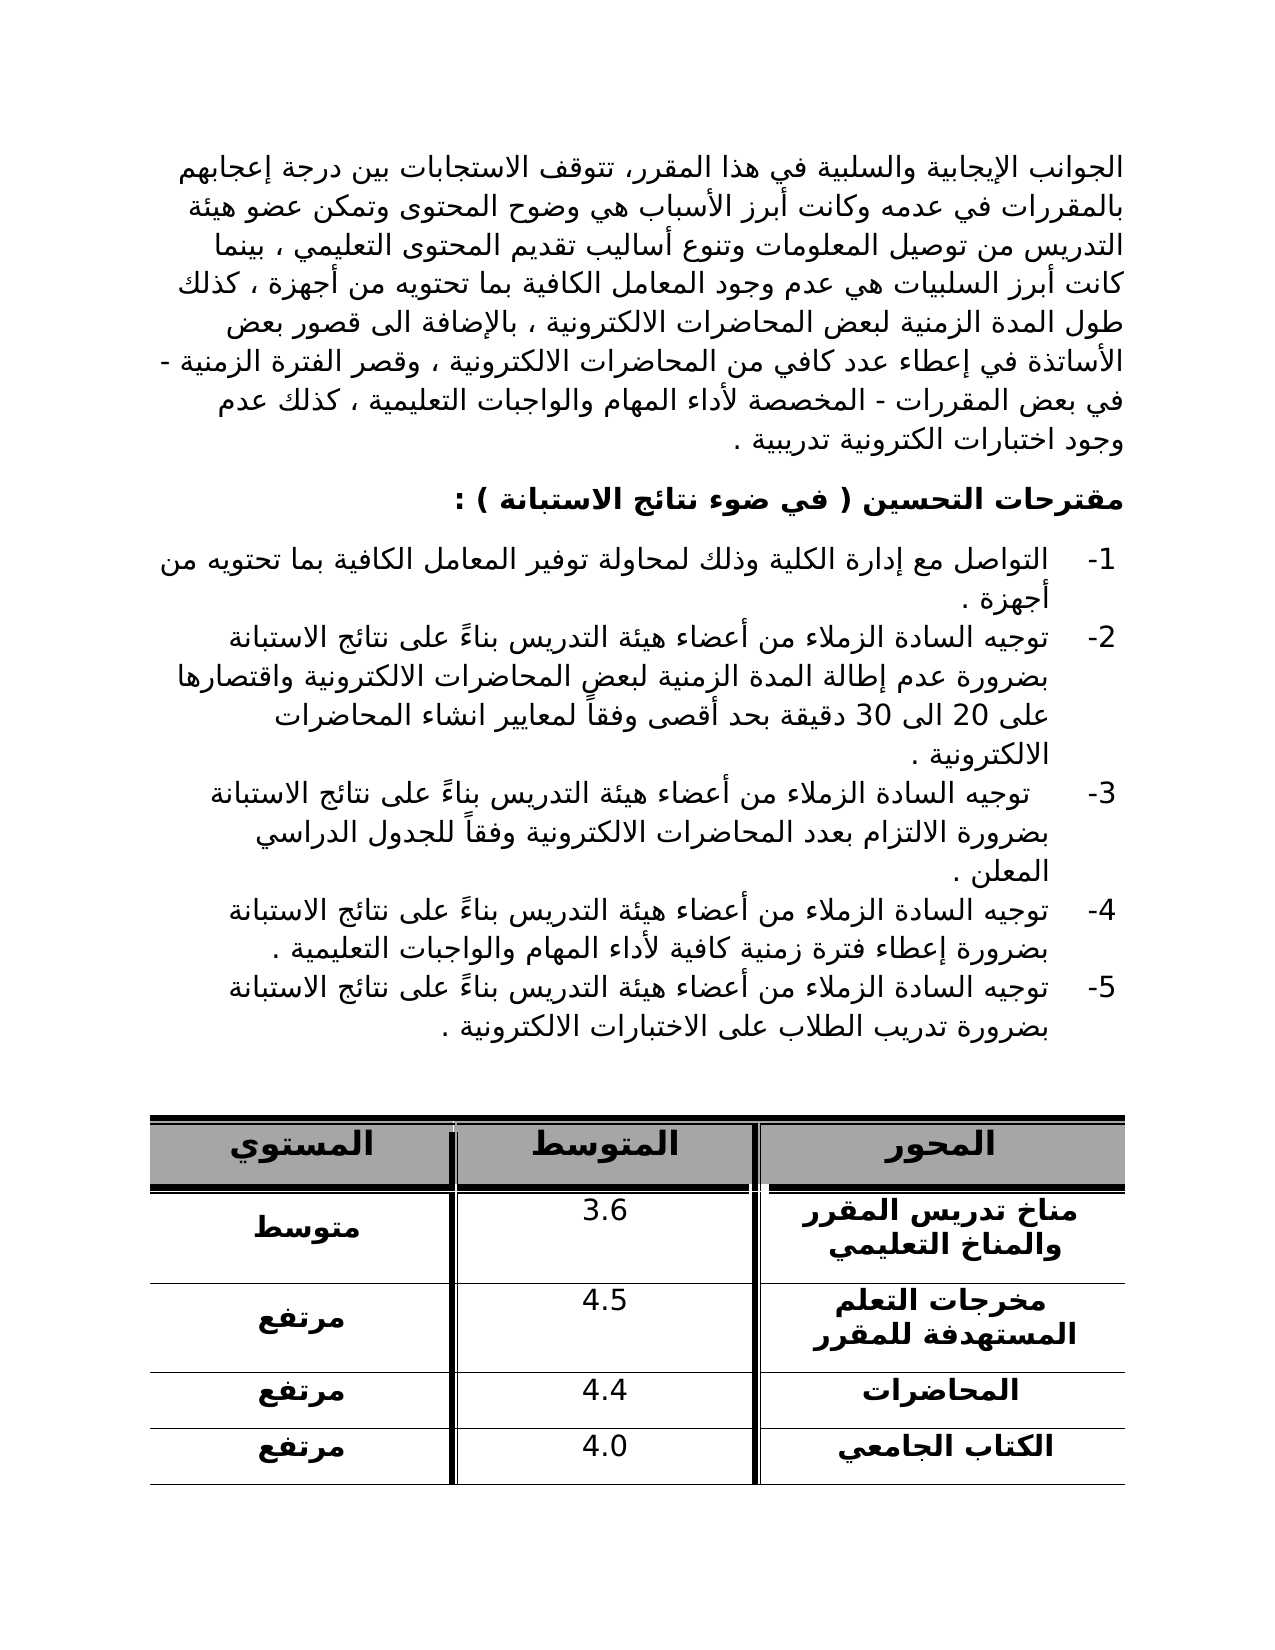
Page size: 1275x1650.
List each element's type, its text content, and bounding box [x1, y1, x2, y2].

table_cell مرتفع [150, 1429, 449, 1484]
list توجيه السادة الزملاء من أعضاء هيئة التدريس بناءً على نتائج الاستبانة بضرورة إعطاء فترة زمنية كافية لأداء المهام والواجبات التعليمية . [150, 893, 1087, 966]
table_cell 4.5 [458, 1284, 752, 1372]
table_cell 4.0 [458, 1429, 752, 1484]
list توجيه السادة الزملاء من أعضاء هيئة التدريس بناءً على نتائج الاستبانة بضرورة الالتزام بعدد المحاضرات الالكترونية وفقاً للجدول الدراسي المعلن . [150, 776, 1087, 888]
table_cell مخرجات التعلم المستهدفة للمقرر [761, 1284, 1125, 1372]
text مقترحات التحسين ( في ضوء نتائج الاستبانة ) : [150, 482, 1125, 516]
table_header المستوي [150, 1125, 453, 1184]
table_header المتوسط [454, 1121, 757, 1184]
table_cell الكتاب الجامعي [761, 1429, 1125, 1484]
table_cell 3.6 [454, 1184, 757, 1282]
text الجوانب الإيجابية والسلبية في هذا المقرر، تتوقف الاستجابات بين درجة إعجابهم بالمقررات في عدمه وكانت أبرز الأسباب هي وضوح المحتوى وتمكن عضو هيئة التدريس من توصيل المعلومات وتنوع أساليب تقديم المحتوى التعليمي ، بينما كانت أبرز السلبيات هي عدم وجود المعامل الكافية بما تحتويه من أجهزة ، كذلك طول المدة الزمنية لبعض المحاضرات الالكترونية ، بالإضافة الى قصور بعض الأساتذة في إعطاء عدد كافي من المحاضرات الالكترونية ، وقصر الفترة الزمنية - في بعض المقررات - المخصصة لأداء المهام والواجبات التعليمية ، كذلك عدم وجود اختبارات الكترونية تدريبية . [150, 150, 1125, 457]
list التواصل مع إدارة الكلية وذلك لمحاولة توفير المعامل الكافية بما تحتويه من أجهزة . [150, 542, 1087, 615]
list توجيه السادة الزملاء من أعضاء هيئة التدريس بناءً على نتائج الاستبانة بضرورة تدريب الطلاب على الاختبارات الالكترونية . [150, 971, 1087, 1044]
table_cell مرتفع [150, 1284, 449, 1372]
table_cell المحاضرات [761, 1373, 1125, 1428]
list توجيه السادة الزملاء من أعضاء هيئة التدريس بناءً على نتائج الاستبانة بضرورة عدم إطالة المدة الزمنية لبعض المحاضرات الالكترونية واقتصارها على 20 الى 30 دقيقة بحد أقصى وفقاً لمعايير انشاء المحاضرات الالكترونية . [150, 620, 1087, 771]
table_cell مرتفع [150, 1373, 449, 1428]
table_cell 4.4 [458, 1373, 752, 1428]
table_header المحور [761, 1125, 1125, 1184]
table_cell مناخ تدريس المقرر والمناخ التعليمي [757, 1184, 1125, 1282]
table_cell متوسط [150, 1194, 449, 1282]
